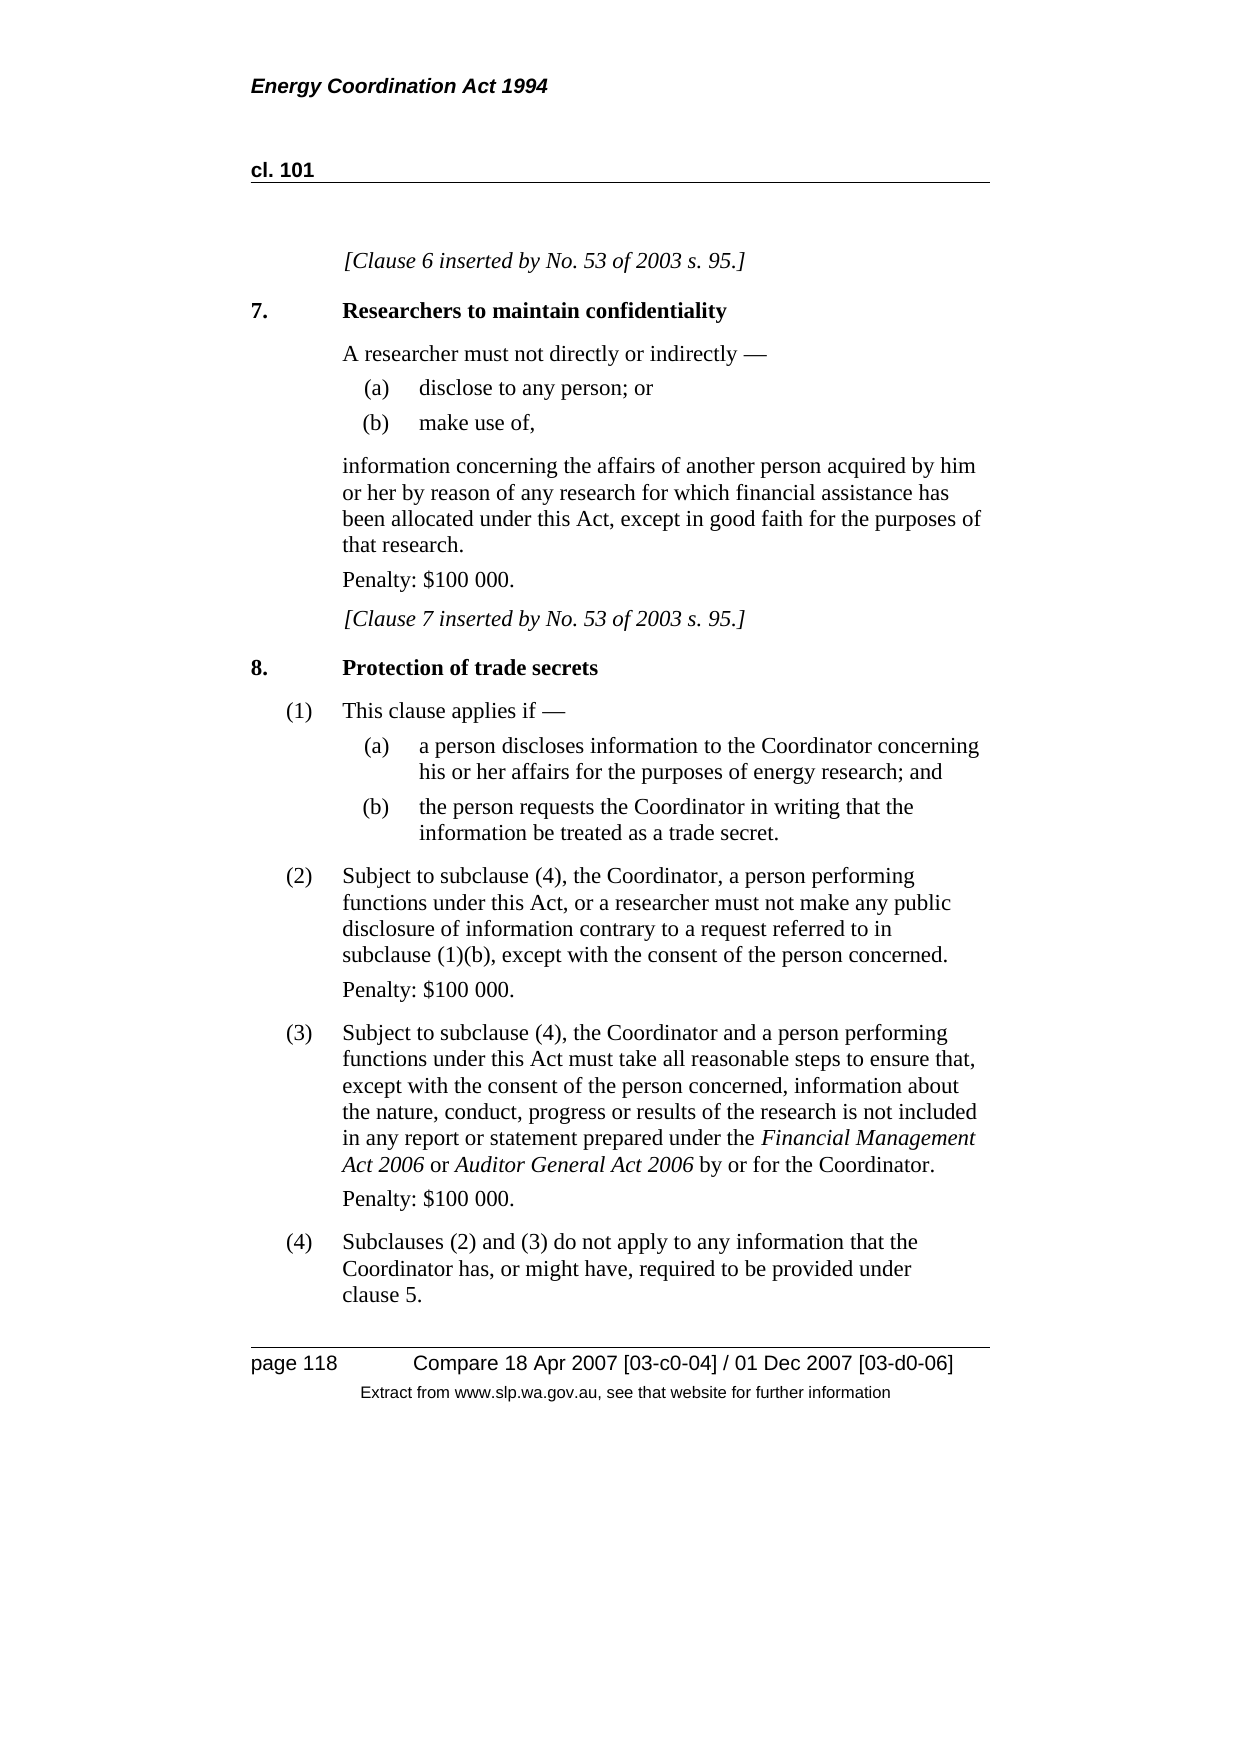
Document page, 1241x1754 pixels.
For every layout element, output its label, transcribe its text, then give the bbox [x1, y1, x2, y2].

text (1) This clause applies if — [251, 697, 990, 723]
text (4) Subclauses (2) and (3) do not apply to any information that the Coordinator has, or might have, required to be provided under clause 5. [251, 1228, 990, 1307]
text [Clause 7 inserted by No. 53 of 2003 s. 95.] [251, 605, 990, 631]
subtitle 8. Protection of trade secrets [251, 654, 990, 680]
text [Clause 6 inserted by No. 53 of 2003 s. 95.] [251, 247, 990, 274]
text (b) the person requests the Coordinator in writing that the information be treated as a trade secret. [251, 793, 990, 846]
text Penalty: $100 000. [251, 566, 990, 592]
text Penalty: $100 000. [251, 1185, 990, 1212]
text A researcher must not directly or indirectly — [251, 340, 990, 366]
text (a) a person discloses information to the Coordinator concerning his or her affairs for the purposes of energy research; and [251, 732, 990, 784]
text (3) Subject to subclause (4), the Coordinator and a person performing functions under this Act must take all reasonable steps to ensure that, except with the consent of the person concerned, information about the nature, conduct, progress or results of the research is not included in any report or statement prepared under the Financial Management Act 2006 or Auditor General Act 2006 by or for the Coordinator. [251, 1019, 990, 1177]
text (b) make use of, [251, 409, 990, 436]
text (2) Subject to subclause (4), the Coordinator, a person performing functions under this Act, or a researcher must not make any public disclosure of information contrary to a request referred to in subclause (1)(b), except with the consent of the person concerned. [251, 862, 990, 968]
text (a) disclose to any person; or [251, 374, 990, 401]
text information concerning the affairs of another person acquired by him or her by reason of any research for which financial assistance has been allocated under this Act, except in good faith for the purposes of that research. [251, 452, 990, 558]
subtitle 7. Researchers to maintain confidentiality [251, 297, 990, 323]
text Penalty: $100 000. [251, 976, 990, 1002]
